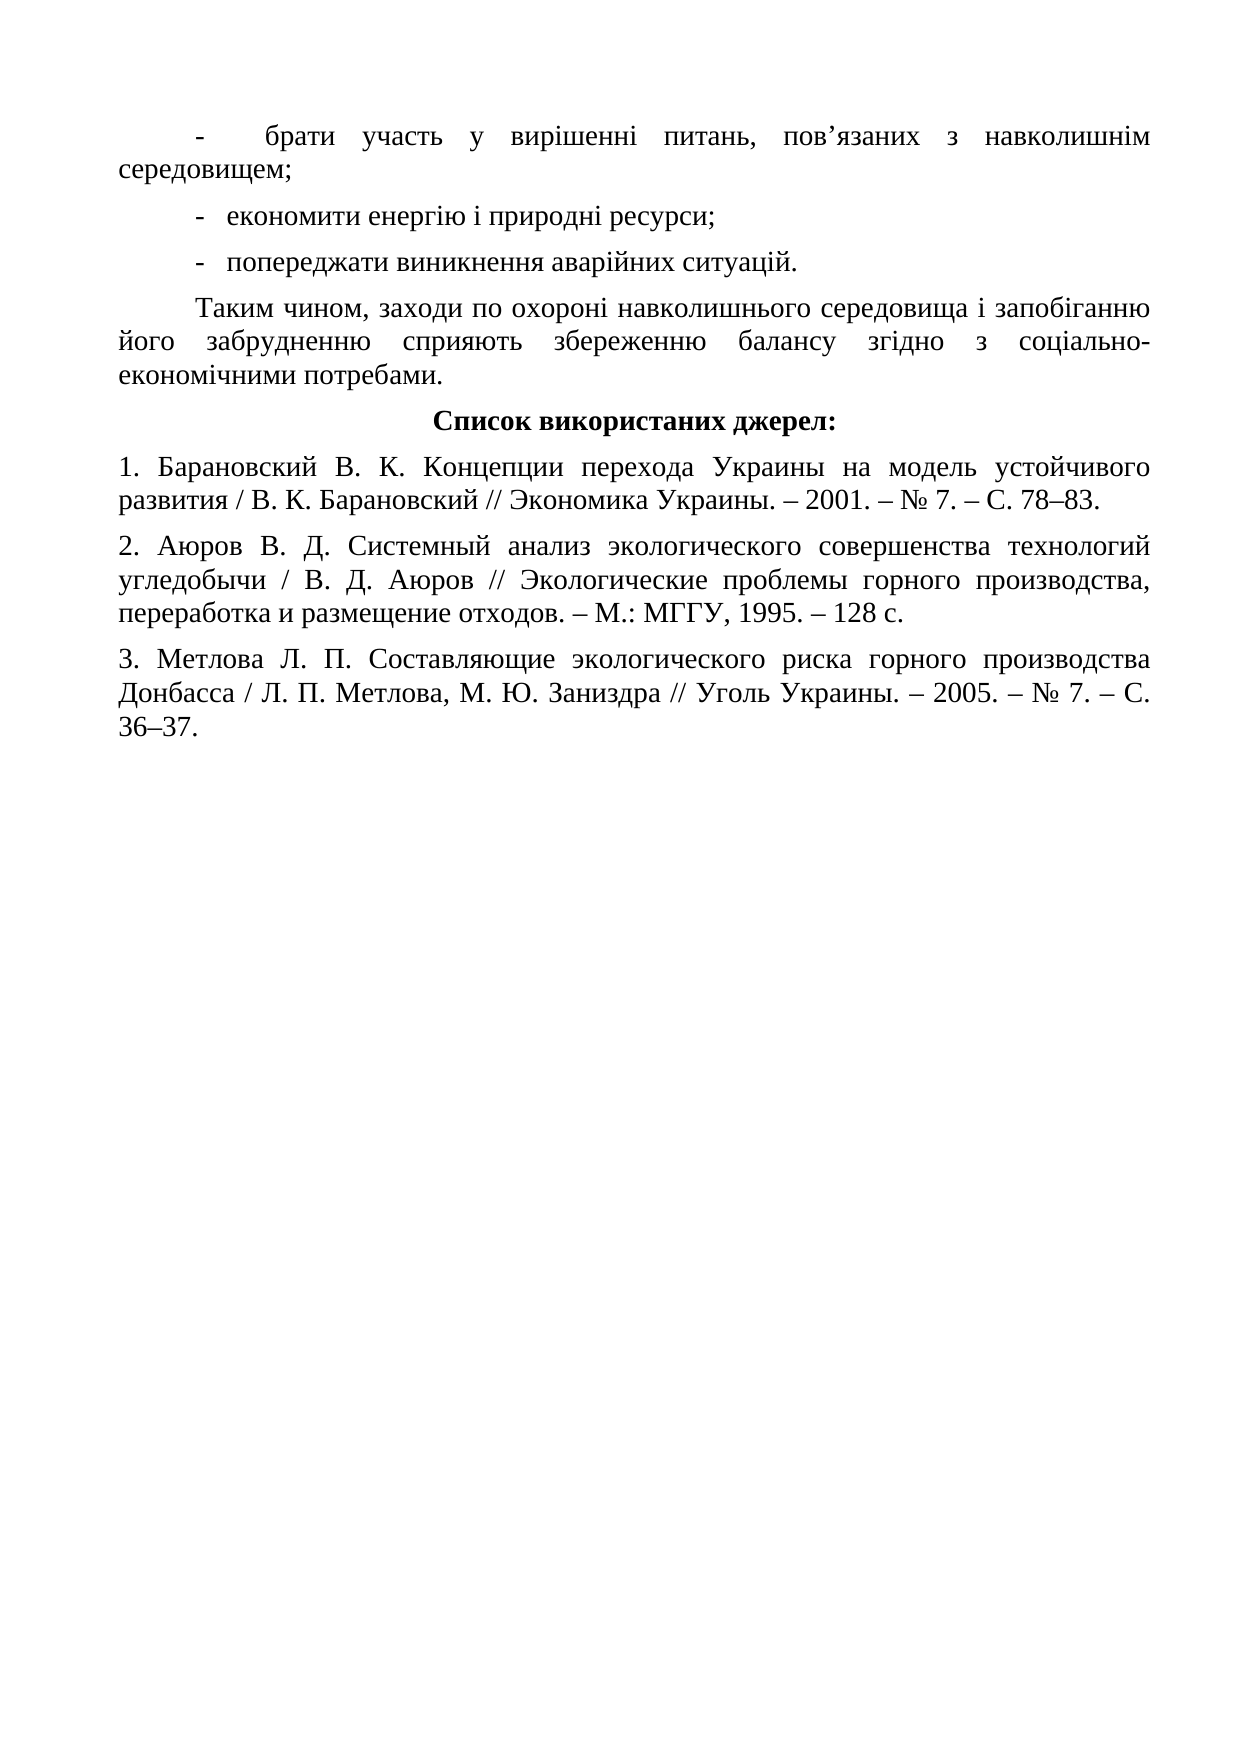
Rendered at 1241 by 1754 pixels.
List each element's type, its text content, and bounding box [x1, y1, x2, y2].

text 3. Метлова Л. П. Составляющие экологического риска горного производства Донбасса / Л. П. Метлова, М. Ю. Заниздра // Уголь Украины. – 2005. – № 7. – С. 36–37. [118, 642, 1152, 742]
text 2. Аюров В. Д. Системный анализ экологического совершенства технологий угледобычи / В. Д. Аюров // Экологические проблемы горного производства, переработка и размещение отходов. – М.: МГГУ, 1995. – 128 с. [118, 528, 1152, 629]
text 1. Барановский В. К. Концепции перехода Украины на модель устойчивого развития / В. К. Барановский // Экономика Украины. – 2001. – № 7. – С. 78–83. [118, 449, 1152, 516]
text - попереджати виникнення аварійних ситуацій. [118, 244, 1152, 277]
text Таким чином, заходи по охороні навколишнього середовища і запобіганню його забрудненню сприяють збереженню балансу згідно з соціально-економічними потребами. [118, 290, 1152, 390]
text - економити енергію і природні ресурси; [118, 198, 1152, 231]
text Список використаних джерел: [118, 403, 1152, 436]
text - брати участь у вирішенні питань, пов’язаних з навколишнім середовищем; [118, 118, 1152, 185]
